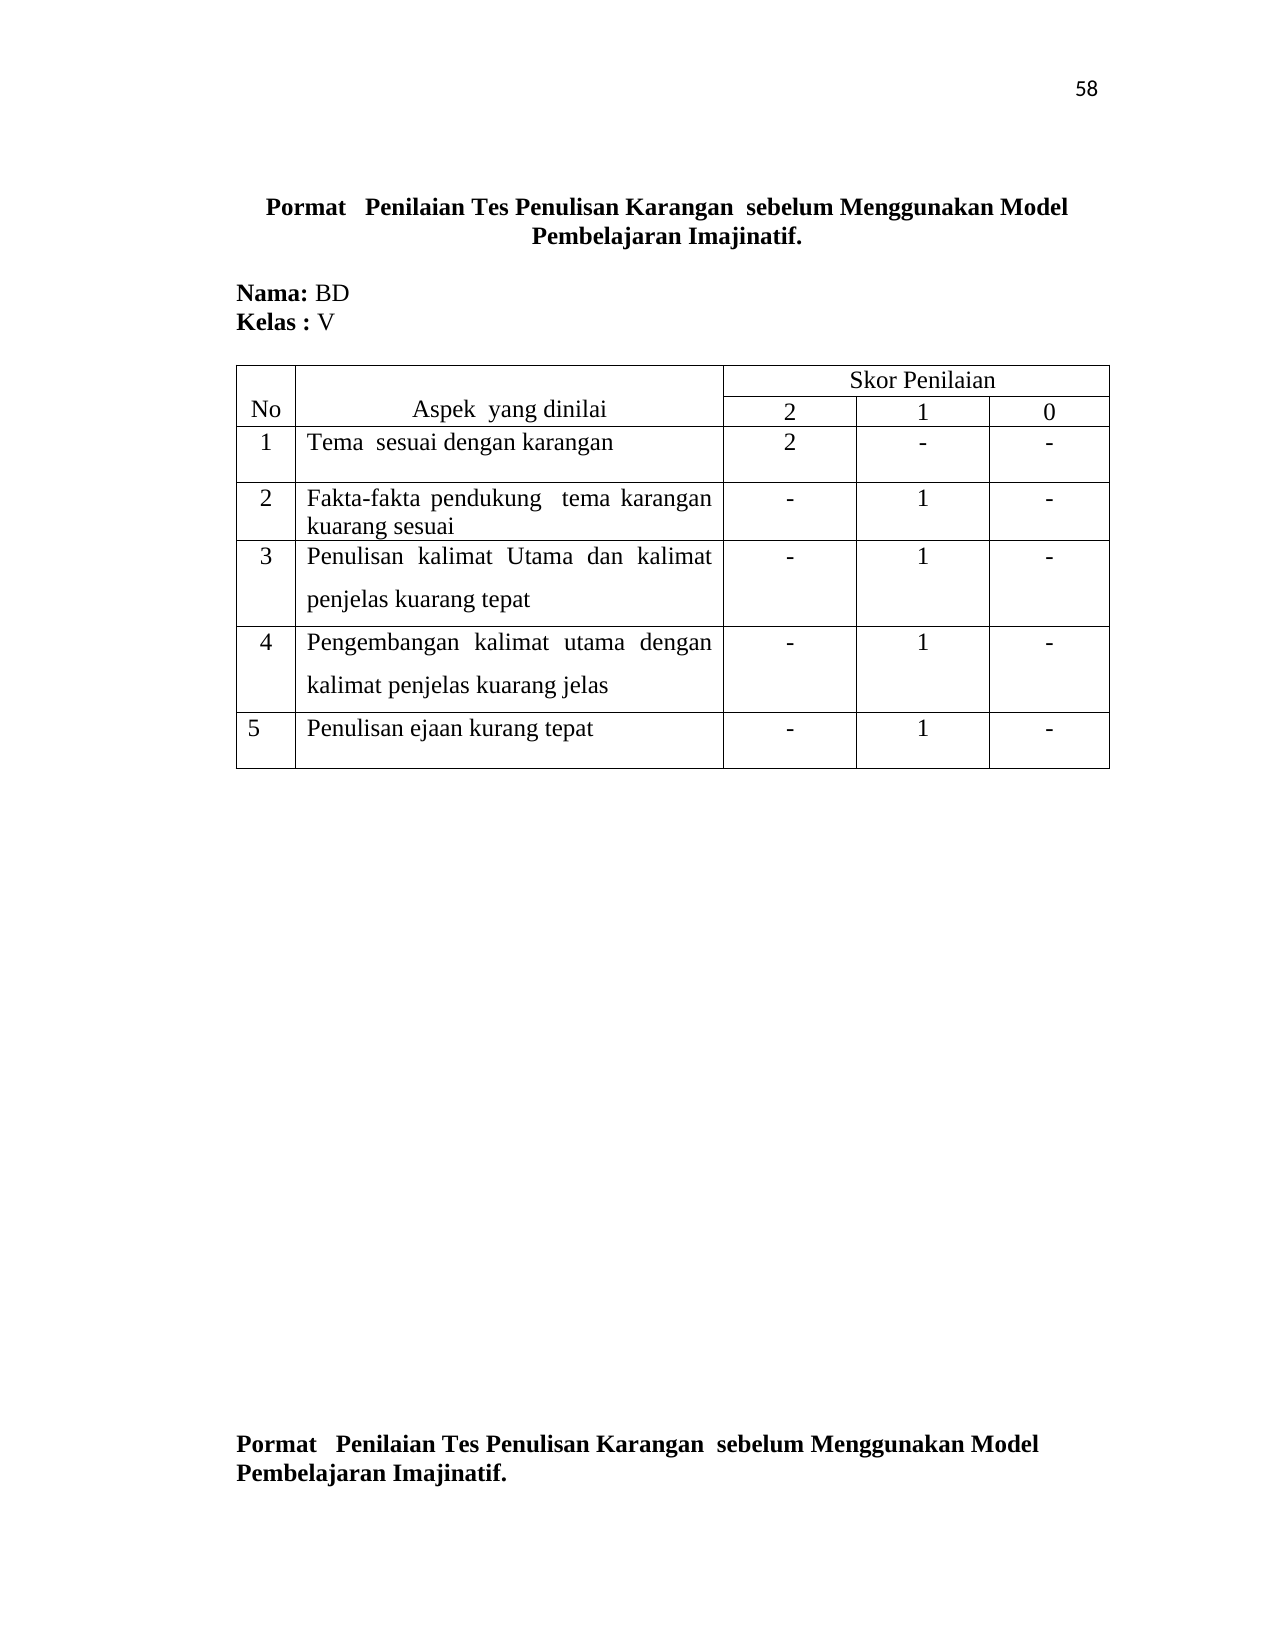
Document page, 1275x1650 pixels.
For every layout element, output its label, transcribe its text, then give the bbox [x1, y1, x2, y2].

table_cell 1 [857, 713, 989, 768]
table_cell 1 [857, 397, 989, 426]
table_cell 2 [724, 397, 856, 426]
table_cell 1 [857, 483, 989, 540]
table_cell - [724, 713, 856, 768]
table_cell - [724, 541, 856, 626]
list Pormat Penilaian Tes Penulisan Karangan sebelum Menggunakan Model Pembelajaran Imajinatif. [236, 192, 1098, 249]
table_cell - [990, 427, 1109, 482]
table_cell - [990, 541, 1109, 626]
table_cell - [990, 627, 1109, 712]
table_cell Penulisan kalimat Utama dan kalimat penjelas kuarang tepat [296, 541, 723, 626]
table_cell - [990, 713, 1109, 768]
list Pormat Penilaian Tes Penulisan Karangan sebelum Menggunakan Model Pembelajaran Imajinatif. [236, 1429, 1098, 1486]
table_cell 1 [857, 627, 989, 712]
table_cell 0 [990, 397, 1109, 426]
list Kelas : V [236, 307, 1098, 336]
table_cell - [724, 483, 856, 540]
table_cell Fakta-fakta pendukung tema karangan kuarang sesuai [296, 483, 723, 540]
table_cell Pengembangan kalimat utama dengan kalimat penjelas kuarang jelas [296, 627, 723, 712]
table_cell 2 [237, 483, 295, 540]
table_cell 3 [237, 541, 295, 626]
table_cell 1 [237, 427, 295, 482]
table_cell - [724, 627, 856, 712]
table_header Aspek yang dinilai [296, 366, 723, 426]
table_cell 2 [724, 427, 856, 482]
table_header No [237, 366, 295, 426]
table_cell 1 [857, 541, 989, 626]
table_cell 4 [237, 627, 295, 712]
table_cell - [990, 483, 1109, 540]
list Nama: BD [236, 278, 1098, 307]
table_cell - [857, 427, 989, 482]
table_cell Penulisan ejaan kurang tepat [296, 713, 723, 768]
table_header Skor Penilaian [724, 366, 1109, 396]
table_cell Tema sesuai dengan karangan [296, 427, 723, 482]
table_cell 5 [237, 713, 295, 768]
